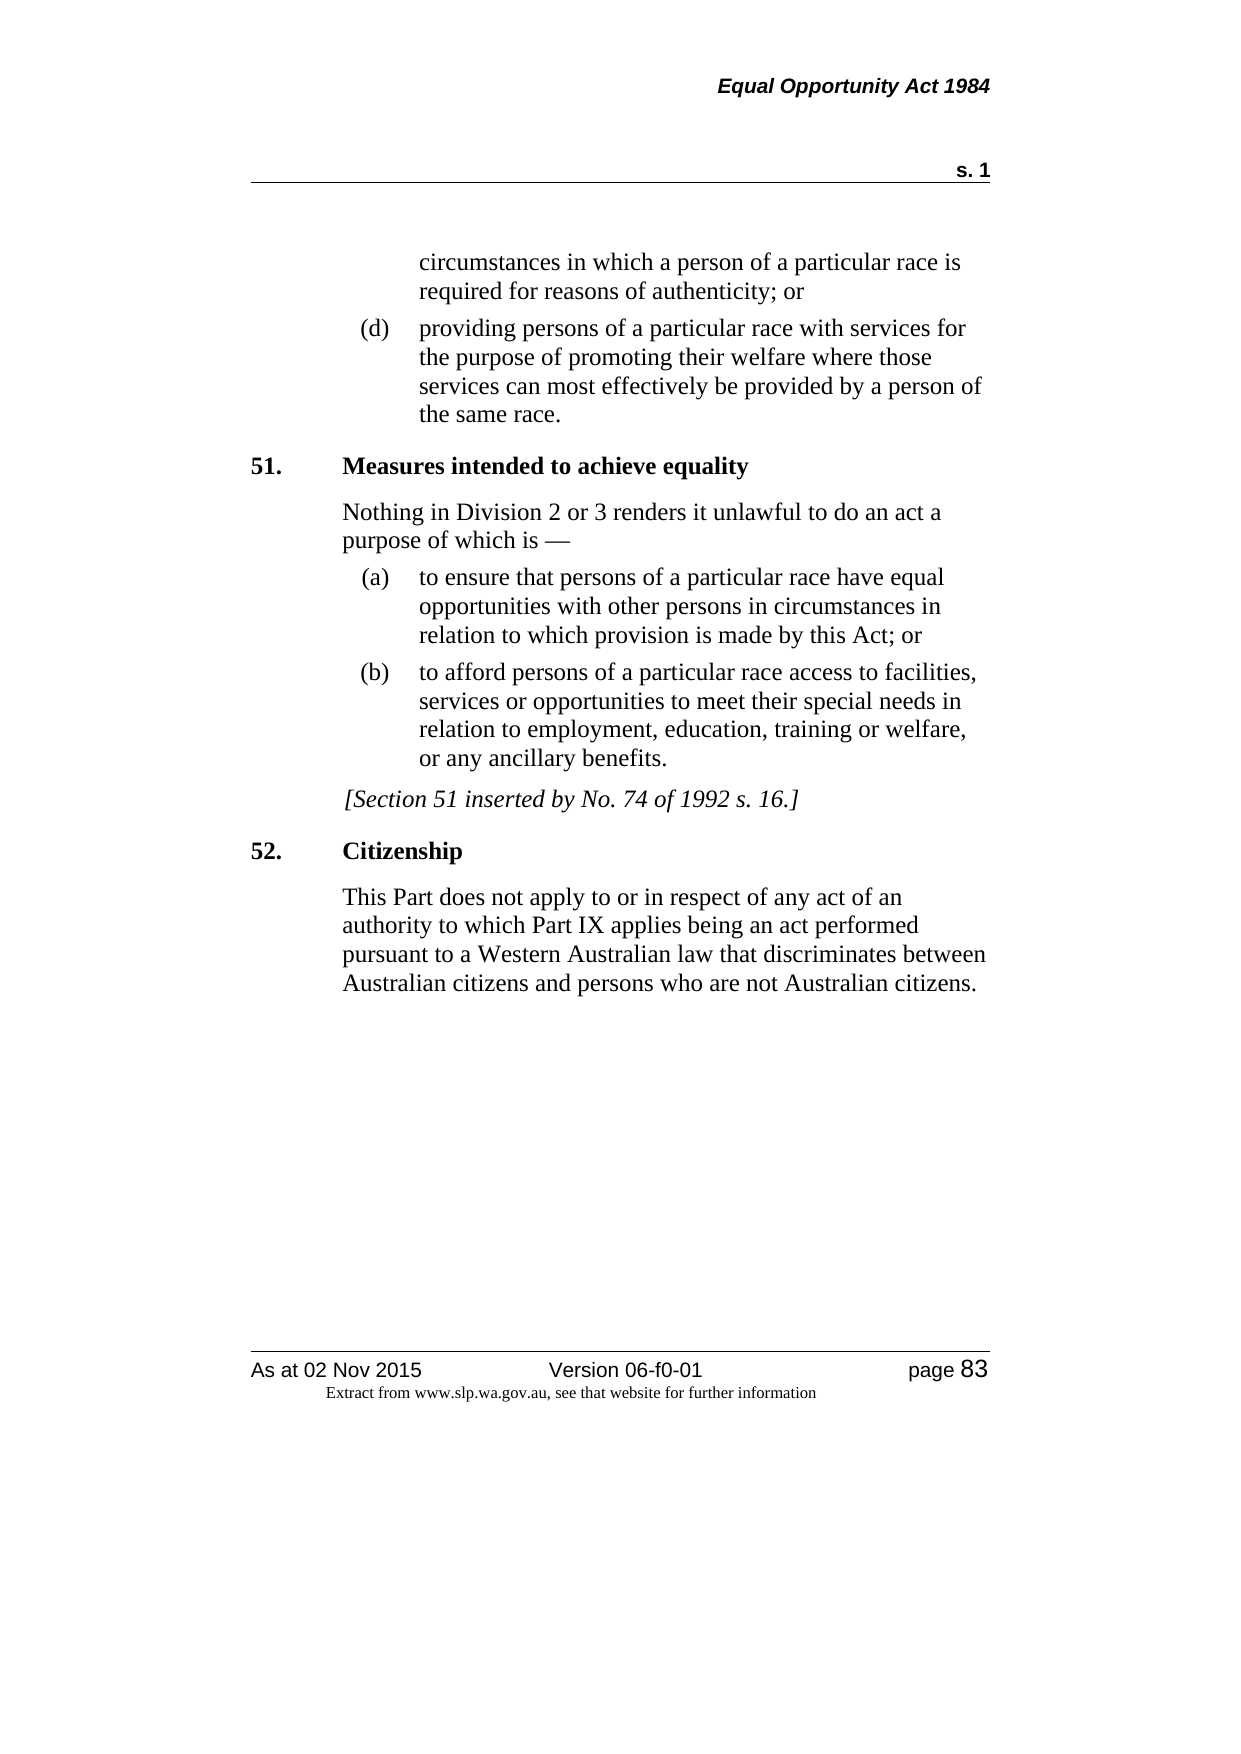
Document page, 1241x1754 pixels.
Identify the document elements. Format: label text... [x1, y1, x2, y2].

subtitle 52. Citizenship [251, 836, 990, 865]
text This Part does not apply to or in respect of any act of an authority to which Part IX applies being an act performed pursuant to a Western Australian law that discriminates between Australian citizens and persons who are not Australian citizens. [251, 882, 990, 997]
text Nothing in Division 2 or 3 renders it unlawful to do an act a purpose of which is — [251, 497, 990, 554]
subtitle 51. Measures intended to achieve equality [251, 451, 990, 480]
text (b) to afford persons of a particular race access to facilities, services or opportunities to meet their special needs in relation to employment, education, training or welfare, or any ancillary benefits. [251, 657, 990, 772]
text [251, 247, 990, 305]
text (a) to ensure that persons of a particular race have equal opportunities with other persons in circumstances in relation to which provision is made by this Act; or [251, 562, 990, 649]
text (d) providing persons of a particular race with services for the purpose of promoting their welfare where those services can most effectively be provided by a person of the same race. [251, 313, 990, 428]
text [Section 51 inserted by No. 74 of 1992 s. 16.] [251, 784, 990, 813]
